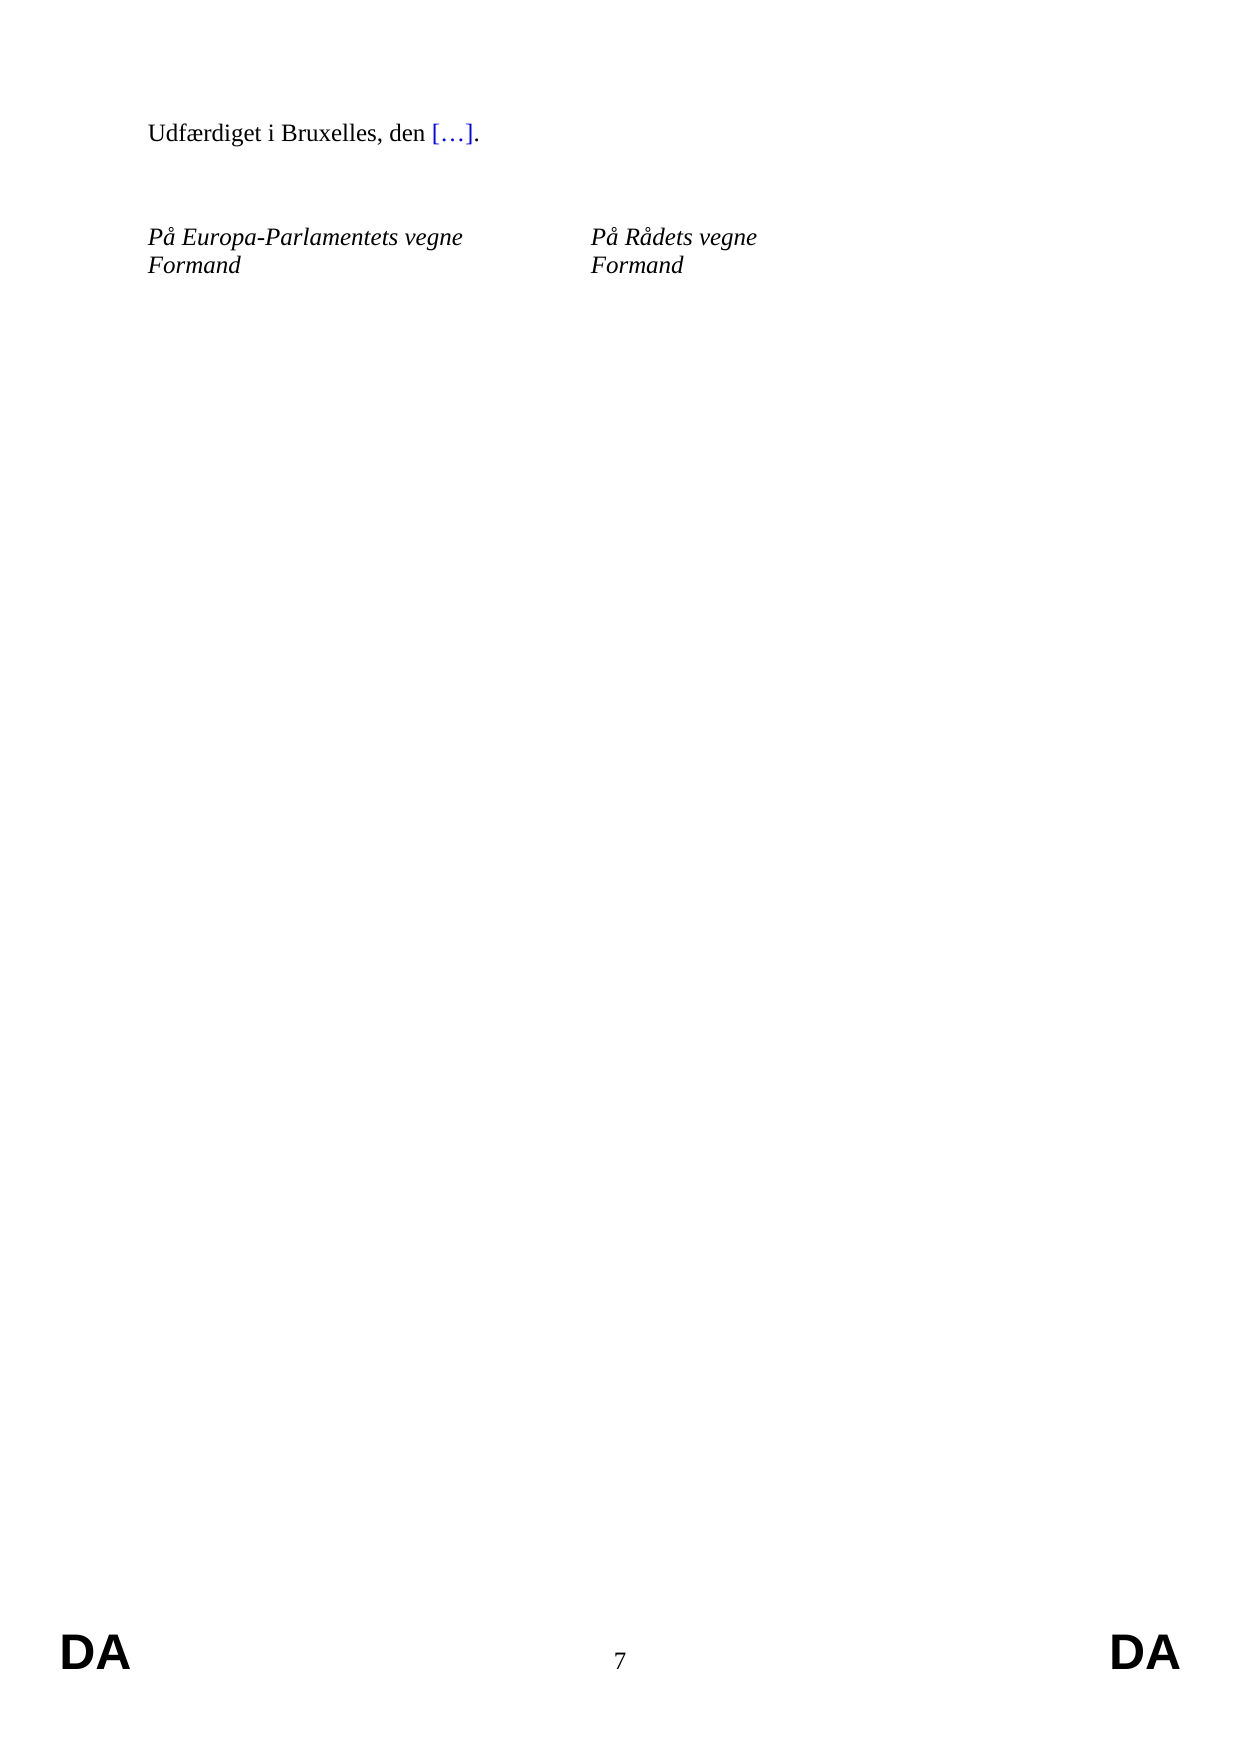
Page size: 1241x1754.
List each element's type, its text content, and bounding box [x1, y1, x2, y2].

text På Europa-Parlamentets vegne På Rådets vegne [148, 222, 1093, 251]
text Udfærdiget i Bruxelles, den […]. [148, 118, 1093, 147]
text Formand Formand [148, 251, 1093, 279]
